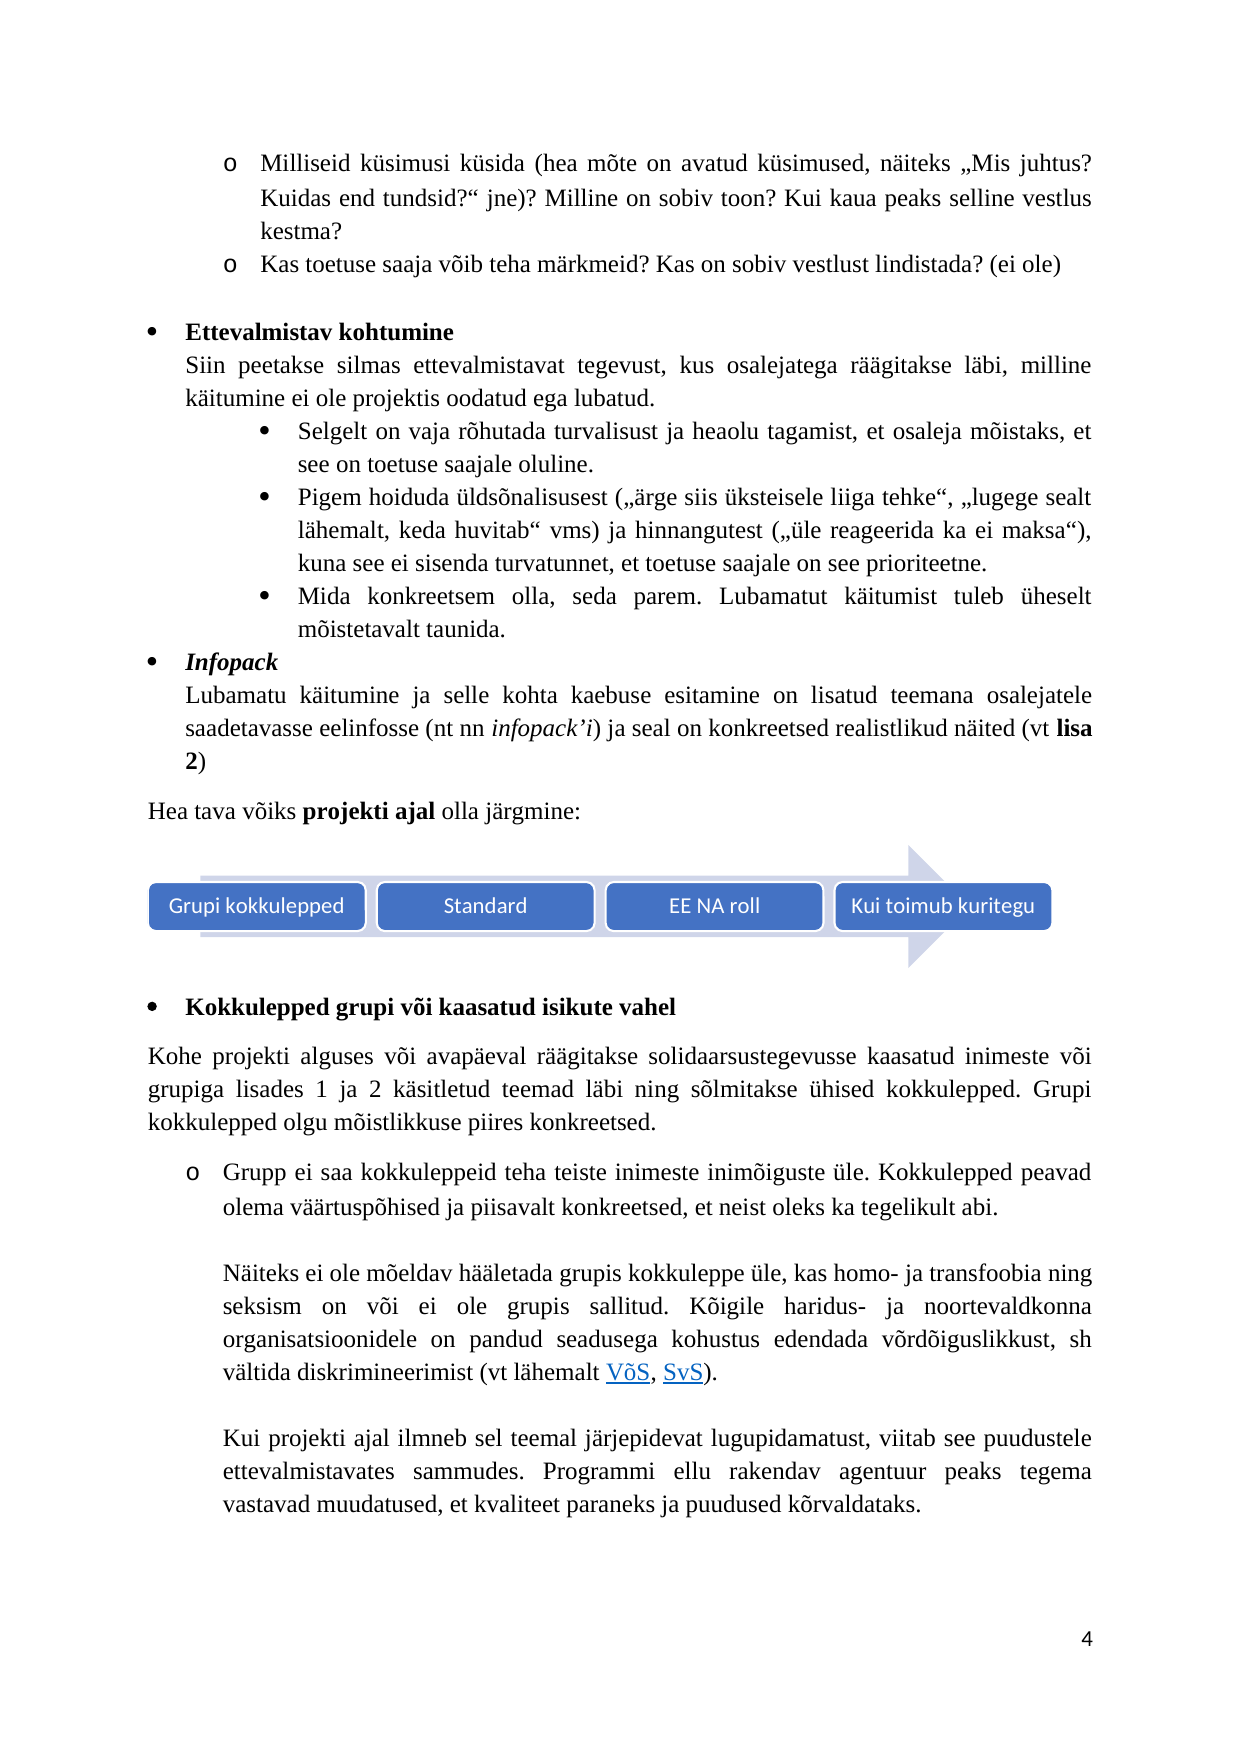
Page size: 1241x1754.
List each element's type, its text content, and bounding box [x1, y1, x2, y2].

list Kui projekti ajal ilmneb sel teemal järjepidevat lugupidamatust, viitab see puudustele ettevalmistavates sammudes. Programmi ellu rakendav agentuur peaks tegema vastavad muudatused, et kvaliteet paraneks ja puudused kõrvaldataks. [223, 1423, 1093, 1518]
list Kas toetuse saaja võib teha märkmeid? Kas on sobiv vestlust lindistada? (ei ole) [223, 249, 1093, 279]
list Lubamatu käitumine ja selle kohta kaebuse esitamine on lisatud teemana osalejatele saadetavasse eelinfosse (nt nn infopack’i) ja seal on konkreetsed realistlikud näited (vt lisa 2) [185, 680, 1093, 775]
list Mida konkreetsem olla, seda parem. Lubamatut käitumist tuleb üheselt mõistetavalt taunida. [260, 581, 1093, 643]
list Milliseid küsimusi küsida (hea mõte on avatud küsimused, näiteks „Mis juhtus? Kuidas end tundsid?“ jne)? Milline on sobiv toon? Kui kaua peaks selline vestlus kestma? [223, 148, 1093, 244]
list Grupp ei saa kokkuleppeid teha teiste inimeste inimõiguste üle. Kokkulepped peavad olema väärtuspõhised ja piisavalt konkreetsed, et neist oleks ka tegelikult abi. [185, 1157, 1093, 1221]
list Näiteks ei ole mõeldav hääletada grupis kokkuleppe üle, kas homo- ja transfoobia ning seksism on või ei ole grupis sallitud. Kõigile haridus- ja noortevaldkonna organisatsioonidele on pandud seadusega kohustus edendada võrdõiguslikkust, sh vältida diskrimineerimist (vt lähemalt VõS, SvS). [223, 1258, 1093, 1386]
list Pigem hoiduda üldsõnalisusest („ärge siis üksteisele liiga tehke“, „lugege sealt lähemalt, keda huvitab“ vms) ja hinnangutest („üle reageerida ka ei maksa“), kuna see ei sisenda turvatunnet, et toetuse saajale on see prioriteetne. [260, 482, 1093, 577]
list Ettevalmistav kohtumine [148, 317, 1093, 346]
list Selgelt on vaja rõhutada turvalisust ja heaolu tagamist, et osaleja mõistaks, et see on toetuse saajale oluline. [260, 416, 1093, 478]
text Hea tava võiks projekti ajal olla järgmine: [148, 796, 1093, 825]
text Kohe projekti alguses või avapäeval räägitakse solidaarsustegevusse kaasatud inimeste või grupiga lisades 1 ja 2 käsitletud teemad läbi ning sõlmitakse ühised kokkulepped. Grupi kokkulepped olgu mõistlikkuse piires konkreetsed. [148, 1041, 1093, 1136]
list Kokkulepped grupi või kaasatud isikute vahel [148, 992, 1093, 1021]
list Siin peetakse silmas ettevalmistavat tegevust, kus osalejatega räägitakse läbi, milline käitumine ei ole projektis oodatud ega lubatud. [185, 350, 1093, 412]
list Infopack [148, 647, 1093, 676]
